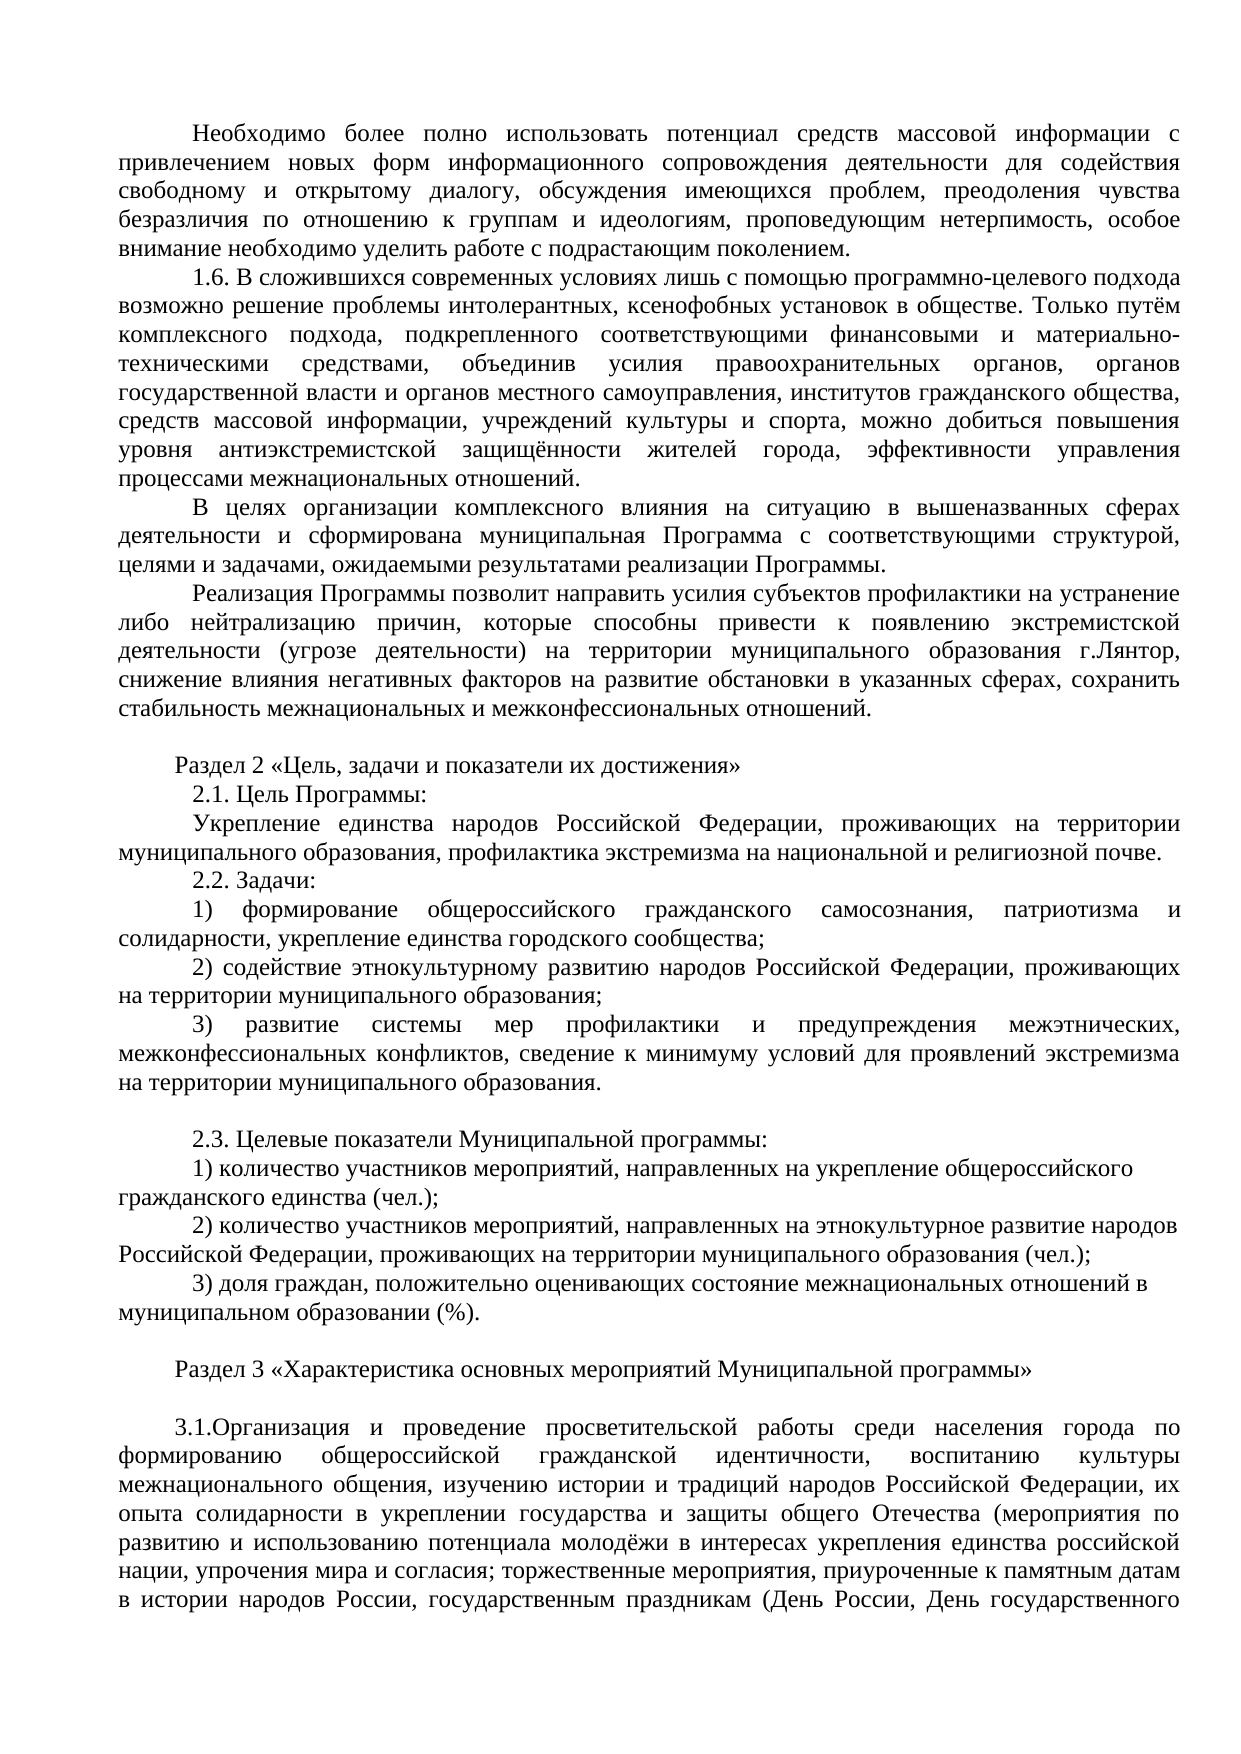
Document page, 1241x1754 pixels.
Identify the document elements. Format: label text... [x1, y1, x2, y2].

text 2) количество участников мероприятий, направленных на этнокультурное развитие народов Российской Федерации, проживающих на территории муниципального образования (чел.); [118, 1211, 1181, 1268]
text Реализация Программы позволит направить усилия субъектов профилактики на устранение либо нейтрализацию причин, которые способны привести к появлению экстремистской деятельности (угрозе деятельности) на территории муниципального образования г.Лянтор, снижение влияния негативных факторов на развитие обстановки в указанных сферах, сохранить стабильность межнациональных и межконфессиональных отношений. [118, 578, 1181, 722]
text 2.2. Задачи: [118, 866, 1181, 894]
text Раздел 3 «Характеристика основных мероприятий Муниципальной программы» [118, 1354, 1181, 1383]
text Раздел 2 «Цель, задачи и показатели их достижения» [118, 751, 1181, 779]
text Укрепление единства народов Российской Федерации, проживающих на территории муниципального образования, профилактика экстремизма на национальной и религиозной почве. [118, 808, 1181, 866]
text Необходимо более полно использовать потенциал средств массовой информации с привлечением новых форм информационного сопровождения деятельности для содействия свободному и открытому диалогу, обсуждения имеющихся проблем, преодоления чувства безразличия по отношению к группам и идеологиям, проповедующим нетерпимость, особое внимание необходимо уделить работе с подрастающим поколением. [118, 118, 1181, 262]
text 3) развитие системы мер профилактики и предупреждения межэтнических, межконфессиональных конфликтов, сведение к минимуму условий для проявлений экстремизма на территории муниципального образования. [118, 1009, 1181, 1096]
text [118, 1412, 1181, 1613]
text 2) содействие этнокультурному развитию народов Российской Федерации, проживающих на территории муниципального образования; [118, 952, 1181, 1009]
text 2.1. Цель Программы: [118, 779, 1181, 808]
text 3) доля граждан, положительно оценивающих состояние межнациональных отношений в муниципальном образовании (%). [118, 1268, 1181, 1326]
text 2.3. Целевые показатели Муниципальной программы: [118, 1124, 1181, 1153]
text 1) формирование общероссийского гражданского самосознания, патриотизма и солидарности, укрепление единства городского сообщества; [118, 894, 1181, 952]
text 1.6. В сложившихся современных условиях лишь с помощью программно-целевого подхода возможно решение проблемы интолерантных, ксенофобных установок в обществе. Только путём комплексного подхода, подкрепленного соответствующими финансовыми и материально-техническими средствами, объединив усилия правоохранительных органов, органов государственной власти и органов местного самоуправления, институтов гражданского общества, средств массовой информации, учреждений культуры и спорта, можно добиться повышения уровня антиэкстремистской защищённости жителей города, эффективности управления процессами межнациональных отношений. [118, 262, 1181, 492]
text 1) количество участников мероприятий, направленных на укрепление общероссийского гражданского единства (чел.); [118, 1153, 1181, 1211]
text В целях организации комплексного влияния на ситуацию в вышеназванных сферах деятельности и сформирована муниципальная Программа с соответствующими структурой, целями и задачами, ожидаемыми результатами реализации Программы. [118, 492, 1181, 578]
